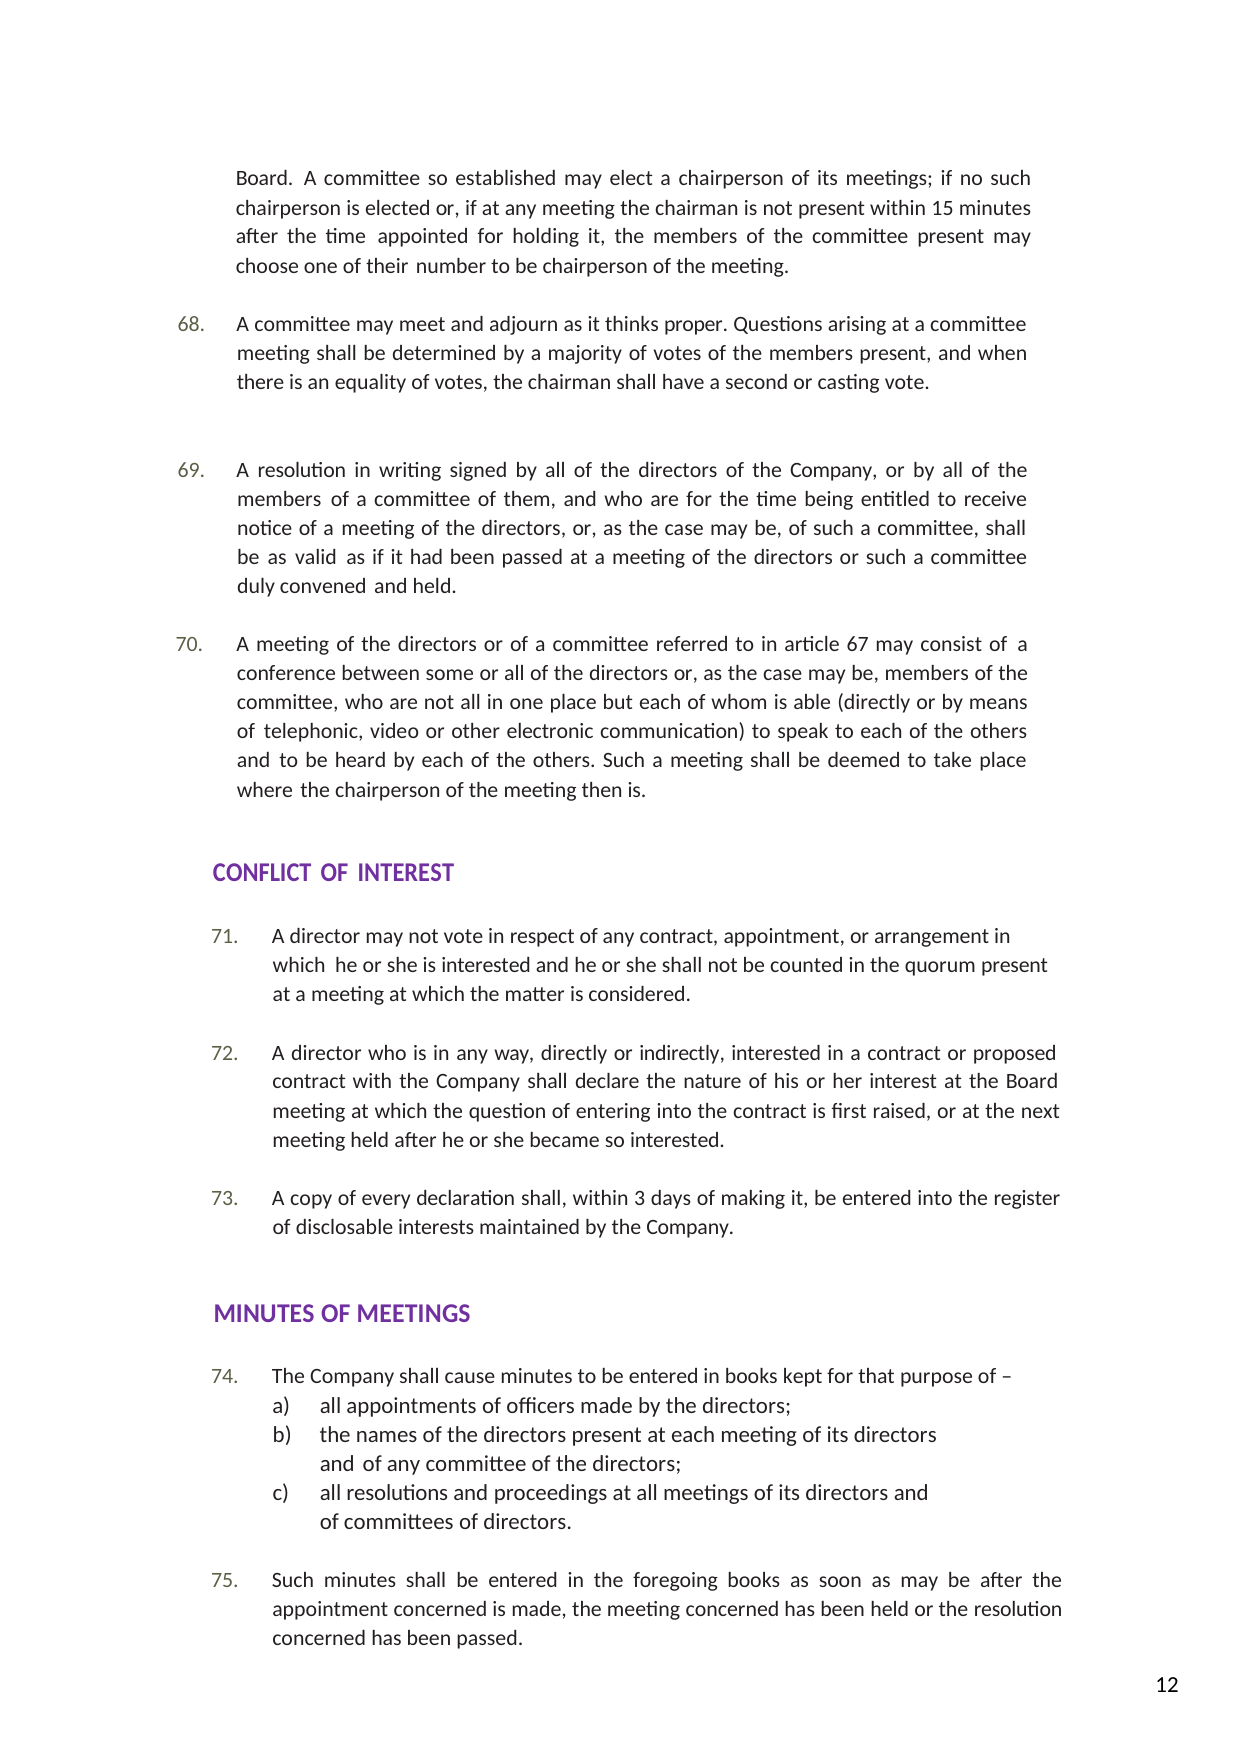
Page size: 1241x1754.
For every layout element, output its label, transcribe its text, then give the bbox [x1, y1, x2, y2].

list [177, 164, 1031, 278]
list A resolution in writing signed by all of the directors of the Company, or by all of the members of a committee of them, and who are for the time being entitled to receive notice of a meeting of the directors, or, as the case may be, of such a committee, shall be as valid as if it had been passed at a meeting of the directors or such a committee duly convened and held. [177, 456, 1027, 599]
list all appointments of officers made by the directors; [272, 1391, 1240, 1419]
list A meeting of the directors or of a committee referred to in article 67 may consist of a conference between some or all of the directors or, as the case may be, members of the committee, who are not all in one place but each of whom is able (directly or by means of telephonic, video or other electronic communication) to speak to each of the others and to be heard by each of the others. Such a meeting shall be deemed to take place where the chairperson of the meeting then is. [175, 630, 1028, 802]
list A copy of every declaration shall, within 3 days of making it, be entered into the register of disclosable interests maintained by the Company. [211, 1184, 1064, 1240]
subtitle MINUTES OF MEETINGS [213, 1296, 1240, 1329]
list the names of the directors present at each meeting of its directors and of any committee of the directors; [272, 1420, 975, 1477]
list Such minutes shall be entered in the foregoing books as soon as may be after the appointment concerned is made, the meeting concerned has been held or the resolution concerned has been passed. [211, 1566, 1063, 1651]
subtitle CONFLICT OF INTEREST [213, 856, 1240, 888]
list all resolutions and proceedings at all meetings of its directors and of committees of directors. [272, 1478, 929, 1535]
list A director may not vote in respect of any contract, appointment, or arrangement in which he or she is interested and he or she shall not be counted in the quorum present at a meeting at which the matter is considered. [211, 922, 1068, 1007]
list The Company shall cause minutes to be entered in books kept for that purpose of – [211, 1363, 1240, 1389]
list A director who is in any way, directly or indirectly, interested in a contract or proposed contract with the Company shall declare the nature of his or her interest at the Board meeting at which the question of entering into the contract is first raised, or at the next meeting held after he or she became so interested. [211, 1039, 1063, 1152]
list A committee may meet and adjourn as it thinks proper. Questions arising at a committee meeting shall be determined by a majority of votes of the members present, and when there is an equality of votes, the chairman shall have a second or casting vote. [177, 310, 1027, 395]
